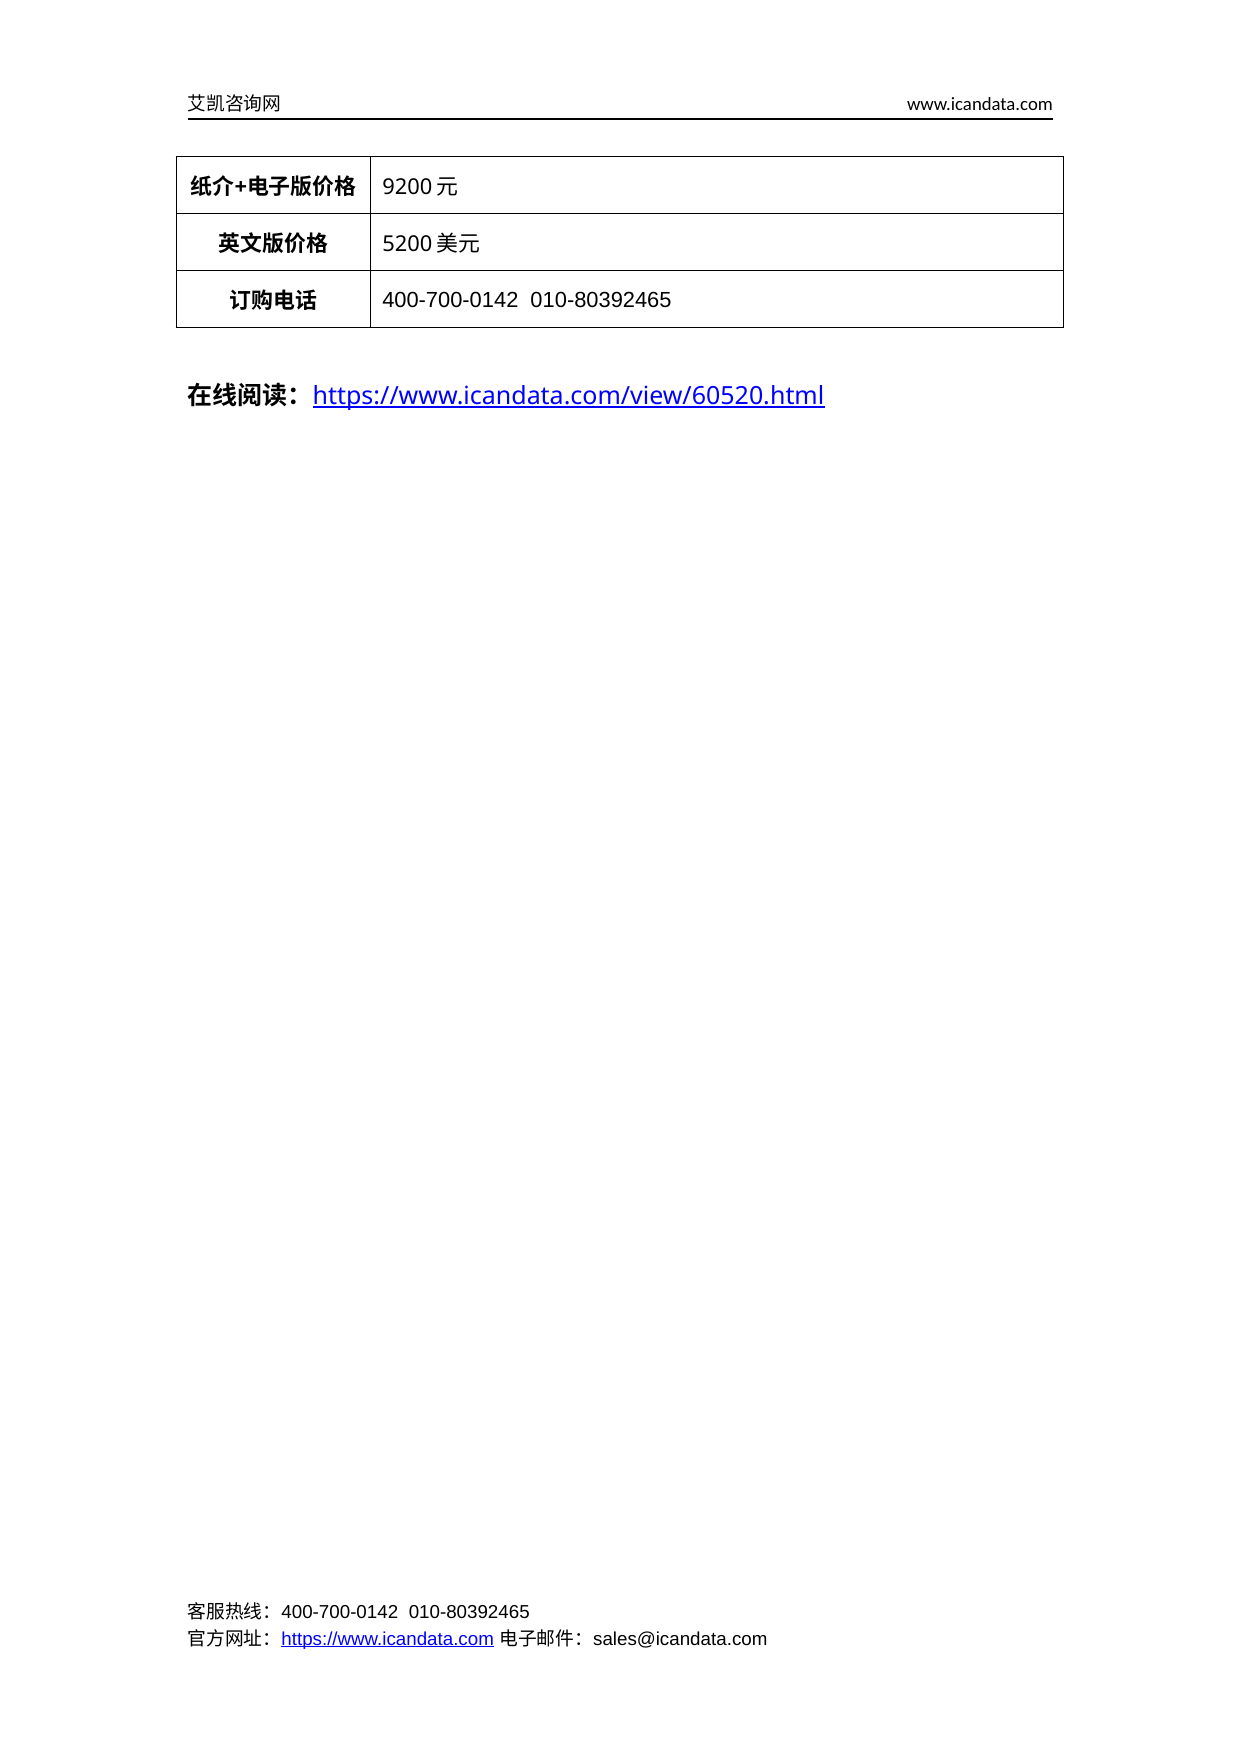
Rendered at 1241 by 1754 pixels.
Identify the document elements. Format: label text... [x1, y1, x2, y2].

table_cell 英文版价格 [177, 214, 370, 270]
table_cell 订购电话 [177, 271, 370, 327]
table_cell 400-700-0142 010-80392465 [371, 271, 1063, 327]
table_cell 5200美元 [371, 214, 1063, 270]
text 在线阅读：https://www.icandata.com/view/60520.html [187, 361, 1053, 426]
table_cell 纸介+电子版价格 [177, 157, 370, 213]
table_cell 9200元 [371, 157, 1063, 213]
